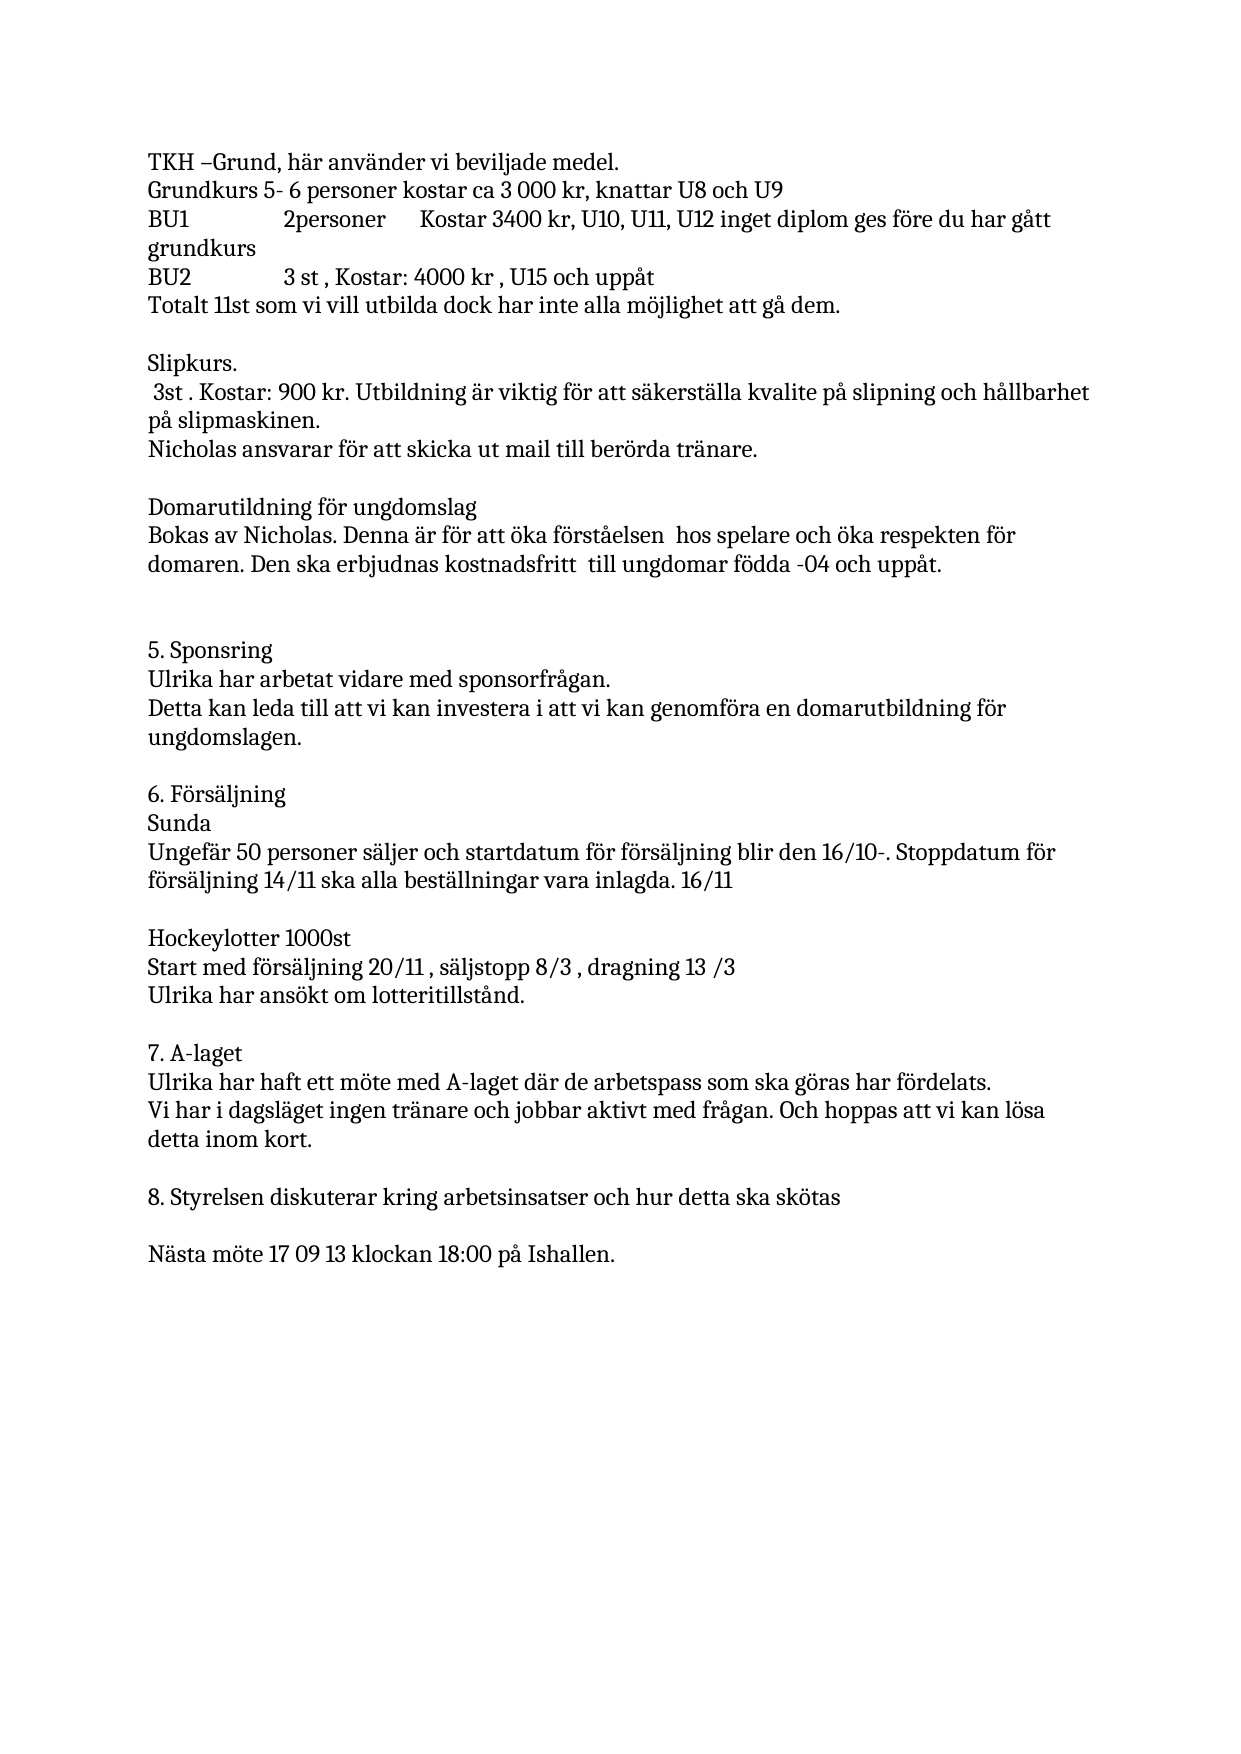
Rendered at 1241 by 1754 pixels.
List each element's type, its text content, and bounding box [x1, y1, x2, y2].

text Detta kan leda till att vi kan investera i att vi kan genomföra en domarutbildning för ungdomslagen. [148, 694, 1093, 751]
text Nästa möte 17 09 13 klockan 18:00 på Ishallen. [148, 1240, 1093, 1269]
text 8. Styrelsen diskuterar kring arbetsinsatser och hur detta ska skötas [148, 1183, 1093, 1211]
text Grundkurs 5- 6 personer kostar ca 3 000 kr, knattar U8 och U9 [148, 176, 1093, 205]
text BU1 2personer Kostar 3400 kr, U10, U11, U12 inget diplom ges före du har gått grundkurs [148, 205, 1093, 263]
text Totalt 11st som vi vill utbilda dock har inte alla möjlighet att gå dem. [148, 291, 1093, 320]
text Ulrika har ansökt om lotteritillstånd. [148, 981, 1093, 1010]
text Start med försäljning 20/11 , säljstopp 8/3 , dragning 13 /3 [148, 953, 1093, 981]
text TKH –Grund, här använder vi beviljade medel. [148, 148, 1093, 176]
text Nicholas ansvarar för att skicka ut mail till berörda tränare. [148, 435, 1093, 464]
text Sunda [148, 809, 1093, 838]
text Ulrika har haft ett möte med A-laget där de arbetspass som ska göras har fördelats. [148, 1068, 1093, 1096]
text Slipkurs. [148, 349, 1093, 378]
text Ulrika har arbetat vidare med sponsorfrågan. [148, 665, 1093, 694]
text Domarutildning för ungdomslag [148, 493, 1093, 521]
text Bokas av Nicholas. Denna är för att öka förståelsen hos spelare och öka respekten för domaren. Den ska erbjudnas kostnadsfritt till ungdomar födda -04 och uppåt. [148, 521, 1093, 579]
text Hockeylotter 1000st [148, 924, 1093, 953]
text 5. Sponsring [148, 636, 1093, 665]
text Ungefär 50 personer säljer och startdatum för försäljning blir den 16/10-. Stoppdatum för försäljning 14/11 ska alla beställningar vara inlagda. 16/11 [148, 838, 1093, 895]
text 3st . Kostar: 900 kr. Utbildning är viktig för att säkerställa kvalite på slipning och hållbarhet på slipmaskinen. [148, 378, 1093, 435]
text BU2 3 st , Kostar: 4000 kr , U15 och uppåt [148, 263, 1093, 291]
text 6. Försäljning [148, 780, 1093, 809]
text Vi har i dagsläget ingen tränare och jobbar aktivt med frågan. Och hoppas att vi kan lösa detta inom kort. [148, 1096, 1093, 1154]
text 7. A-laget [148, 1039, 1093, 1068]
